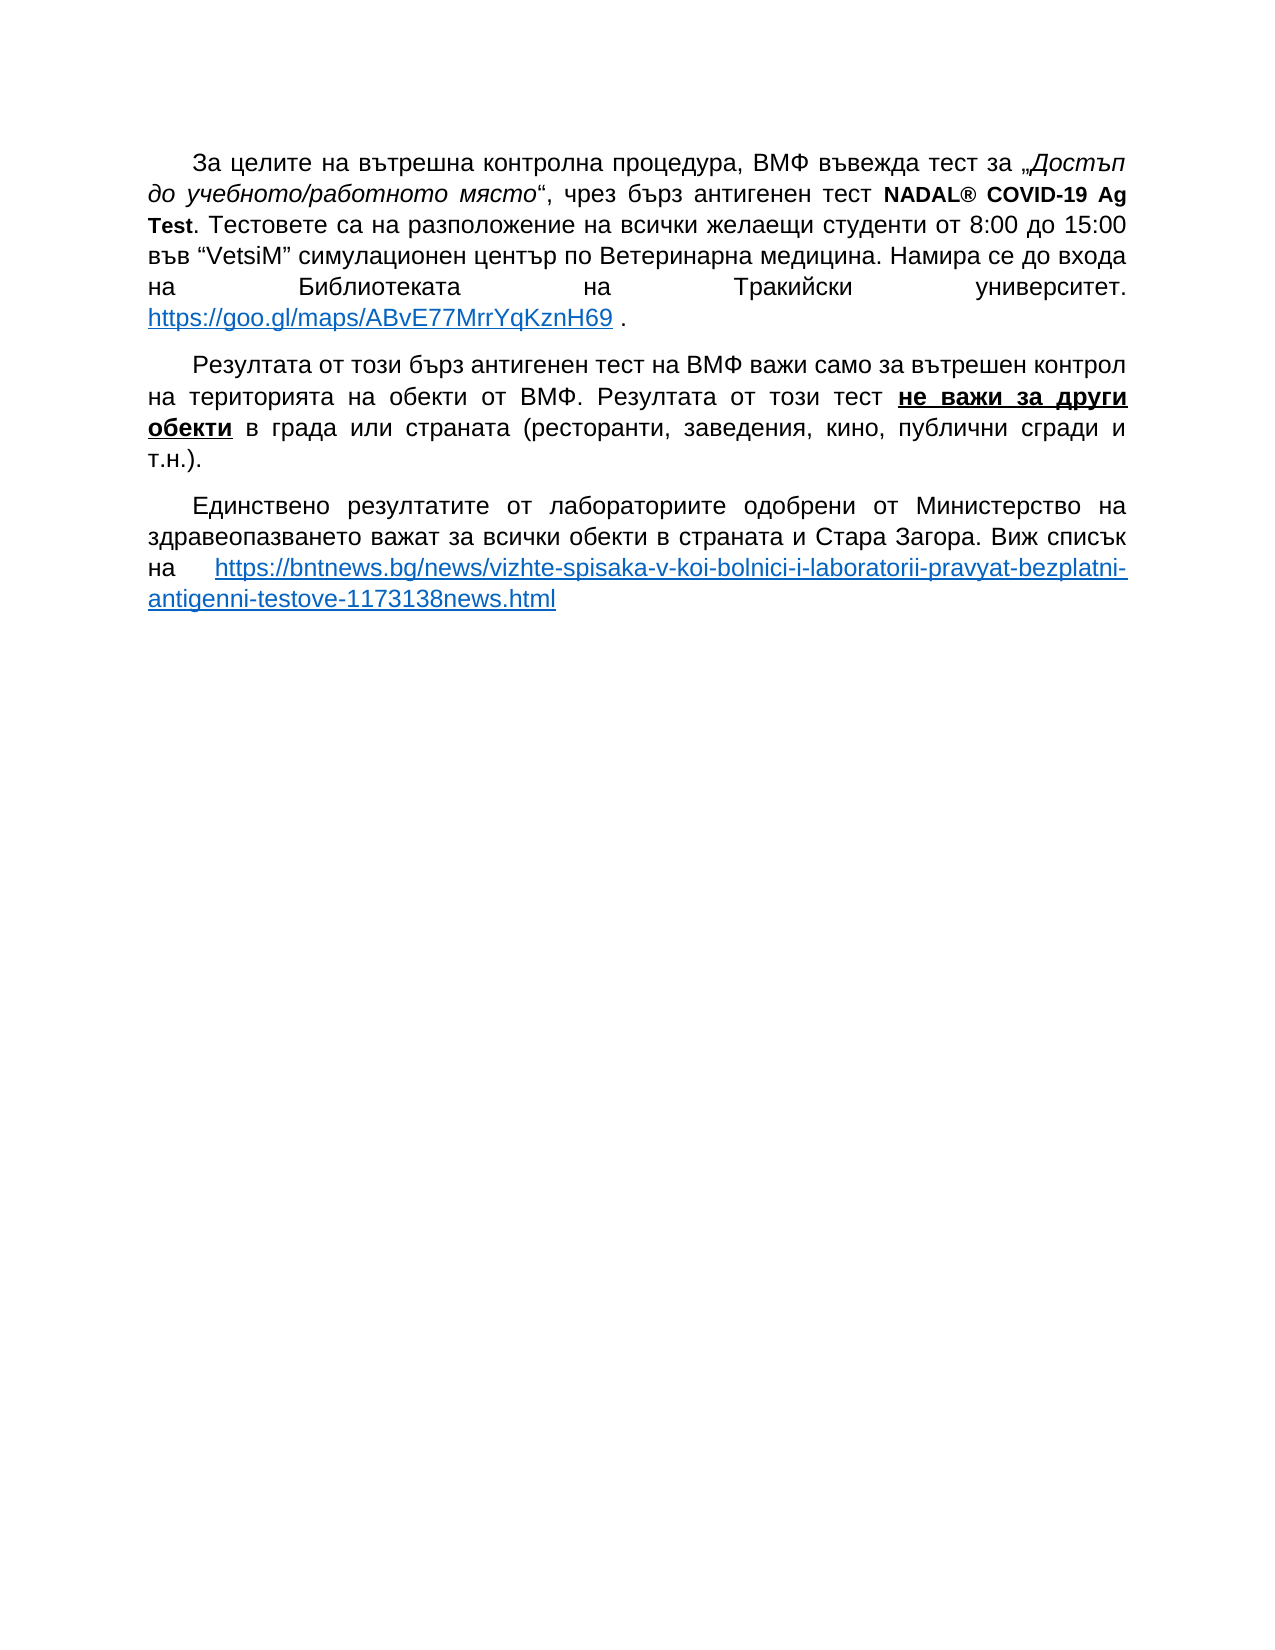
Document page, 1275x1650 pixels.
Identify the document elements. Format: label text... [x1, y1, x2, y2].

text За целите на вътрешна контролна процедура, ВМФ въвежда тест за „Достъп до учебното/работното място“, чрез бърз антигенен тест NADAL® COVID-19 Ag Test. Тестовете са на разположение на всички желаещи студенти от 8:00 до 15:00 във “VetsiM” симулационен център по Ветеринарна медицина. Намира се до входа на Библиотеката на Тракийски университет. https://goo.gl/maps/ABvE77MrrYqKznH69 . [148, 148, 1127, 332]
text Единствено резултатите от лабораториите одобрени от Министерство на здравеопазването важат за всички обекти в страната и Стара Загора. Виж списък на https://bntnews.bg/news/vizhte-spisaka-v-koi-bolnici-i-laboratorii-pravyat-bezplatni-antigenni-testove-1173138news.html [148, 491, 1127, 613]
text Резултата от този бърз антигенен тест на ВМФ важи само за вътрешен контрол на територията на обекти от ВМФ. Резултата от този тест не важи за други обекти в града или страната (ресторанти, заведения, кино, публични сгради и т.н.). [148, 351, 1127, 472]
